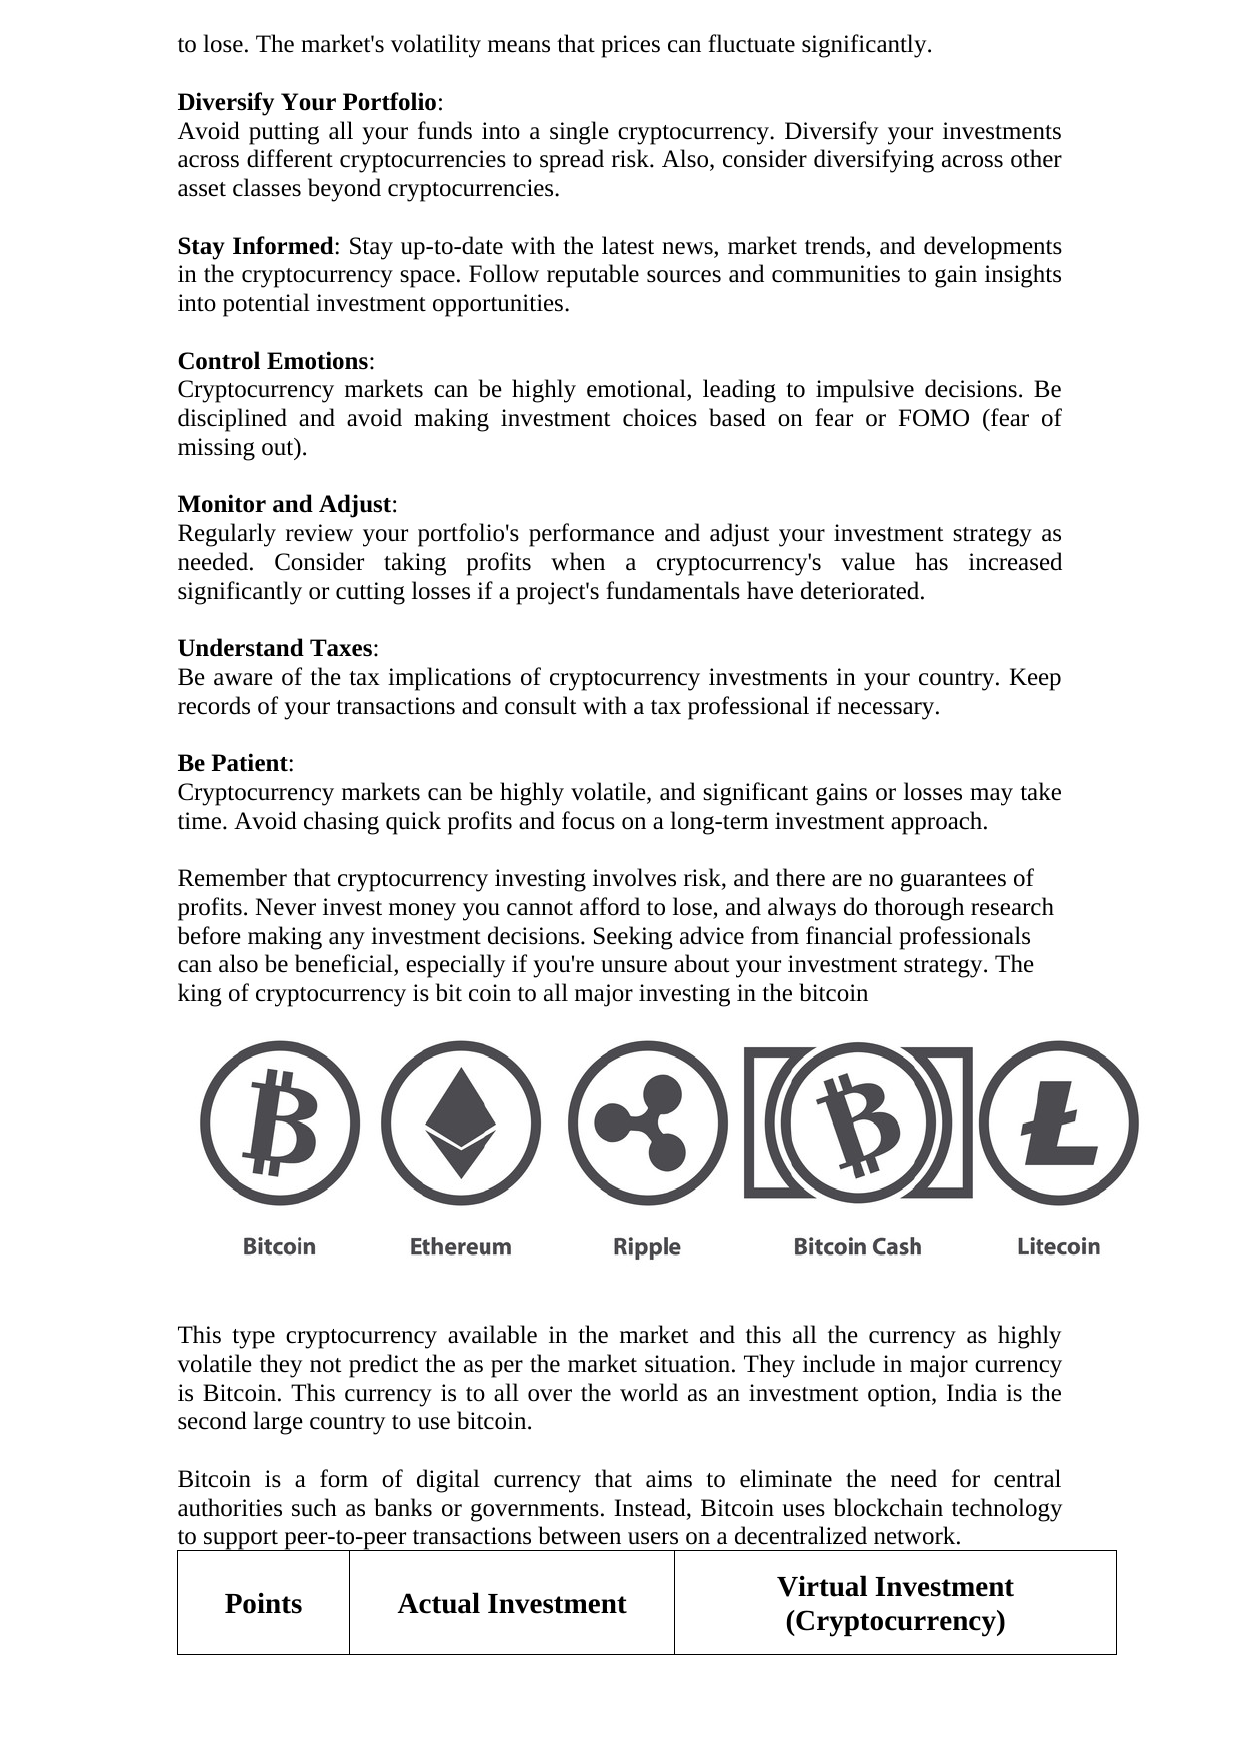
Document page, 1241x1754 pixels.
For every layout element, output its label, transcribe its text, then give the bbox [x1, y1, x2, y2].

text Monitor and Adjust: [177, 489, 1063, 518]
text Remember that cryptocurrency investing involves risk, and there are no guarantees of profits. Never invest money you cannot afford to lose, and always do thorough research before making any investment decisions. Seeking advice from financial professionals can also be beneficial, especially if you're unsure about your investment strategy. The king of cryptocurrency is bit coin to all major investing in the bitcoin [177, 863, 1063, 1007]
text Diversify Your Portfolio: [177, 87, 1063, 116]
table_header Actual Investment [350, 1551, 674, 1654]
text Cryptocurrency markets can be highly volatile, and significant gains or losses may take time. Avoid chasing quick profits and focus on a long-term investment approach. [177, 777, 1063, 834]
picture [177, 1007, 1160, 1292]
text Bitcoin is a form of digital currency that aims to eliminate the need for central authorities such as banks or governments. Instead, Bitcoin uses blockchain technology to support peer-to-peer transactions between users on a decentralized network. [177, 1464, 1063, 1550]
table_header Points [178, 1551, 349, 1654]
text Cryptocurrency markets can be highly emotional, leading to impulsive decisions. Be disciplined and avoid making investment choices based on fear or FOMO (fear of missing out). [177, 374, 1063, 461]
text Control Emotions: [177, 346, 1063, 374]
text Regularly review your portfolio's performance and adjust your investment strategy as needed. Consider taking profits when a cryptocurrency's value has increased significantly or cutting losses if a project's fundamentals have deteriorated. [177, 518, 1063, 604]
table_header Virtual Investment (Cryptocurrency) [675, 1551, 1116, 1654]
text Be Patient: [177, 748, 1063, 777]
text This type cryptocurrency available in the market and this all the currency as highly volatile they not predict the as per the market situation. They include in major currency is Bitcoin. This currency is to all over the world as an investment option, India is the second large country to use bitcoin. [177, 1320, 1063, 1435]
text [177, 29, 1063, 58]
text Be aware of the tax implications of cryptocurrency investments in your country. Keep records of your transactions and consult with a tax professional if necessary. [177, 662, 1063, 719]
text Stay Informed: Stay up-to-date with the latest news, market trends, and developments in the cryptocurrency space. Follow reputable sources and communities to gain insights into potential investment opportunities. [177, 231, 1063, 317]
text Understand Taxes: [177, 633, 1063, 662]
text Avoid putting all your funds into a single cryptocurrency. Diversify your investments across different cryptocurrencies to spread risk. Also, consider diversifying across other asset classes beyond cryptocurrencies. [177, 116, 1063, 202]
